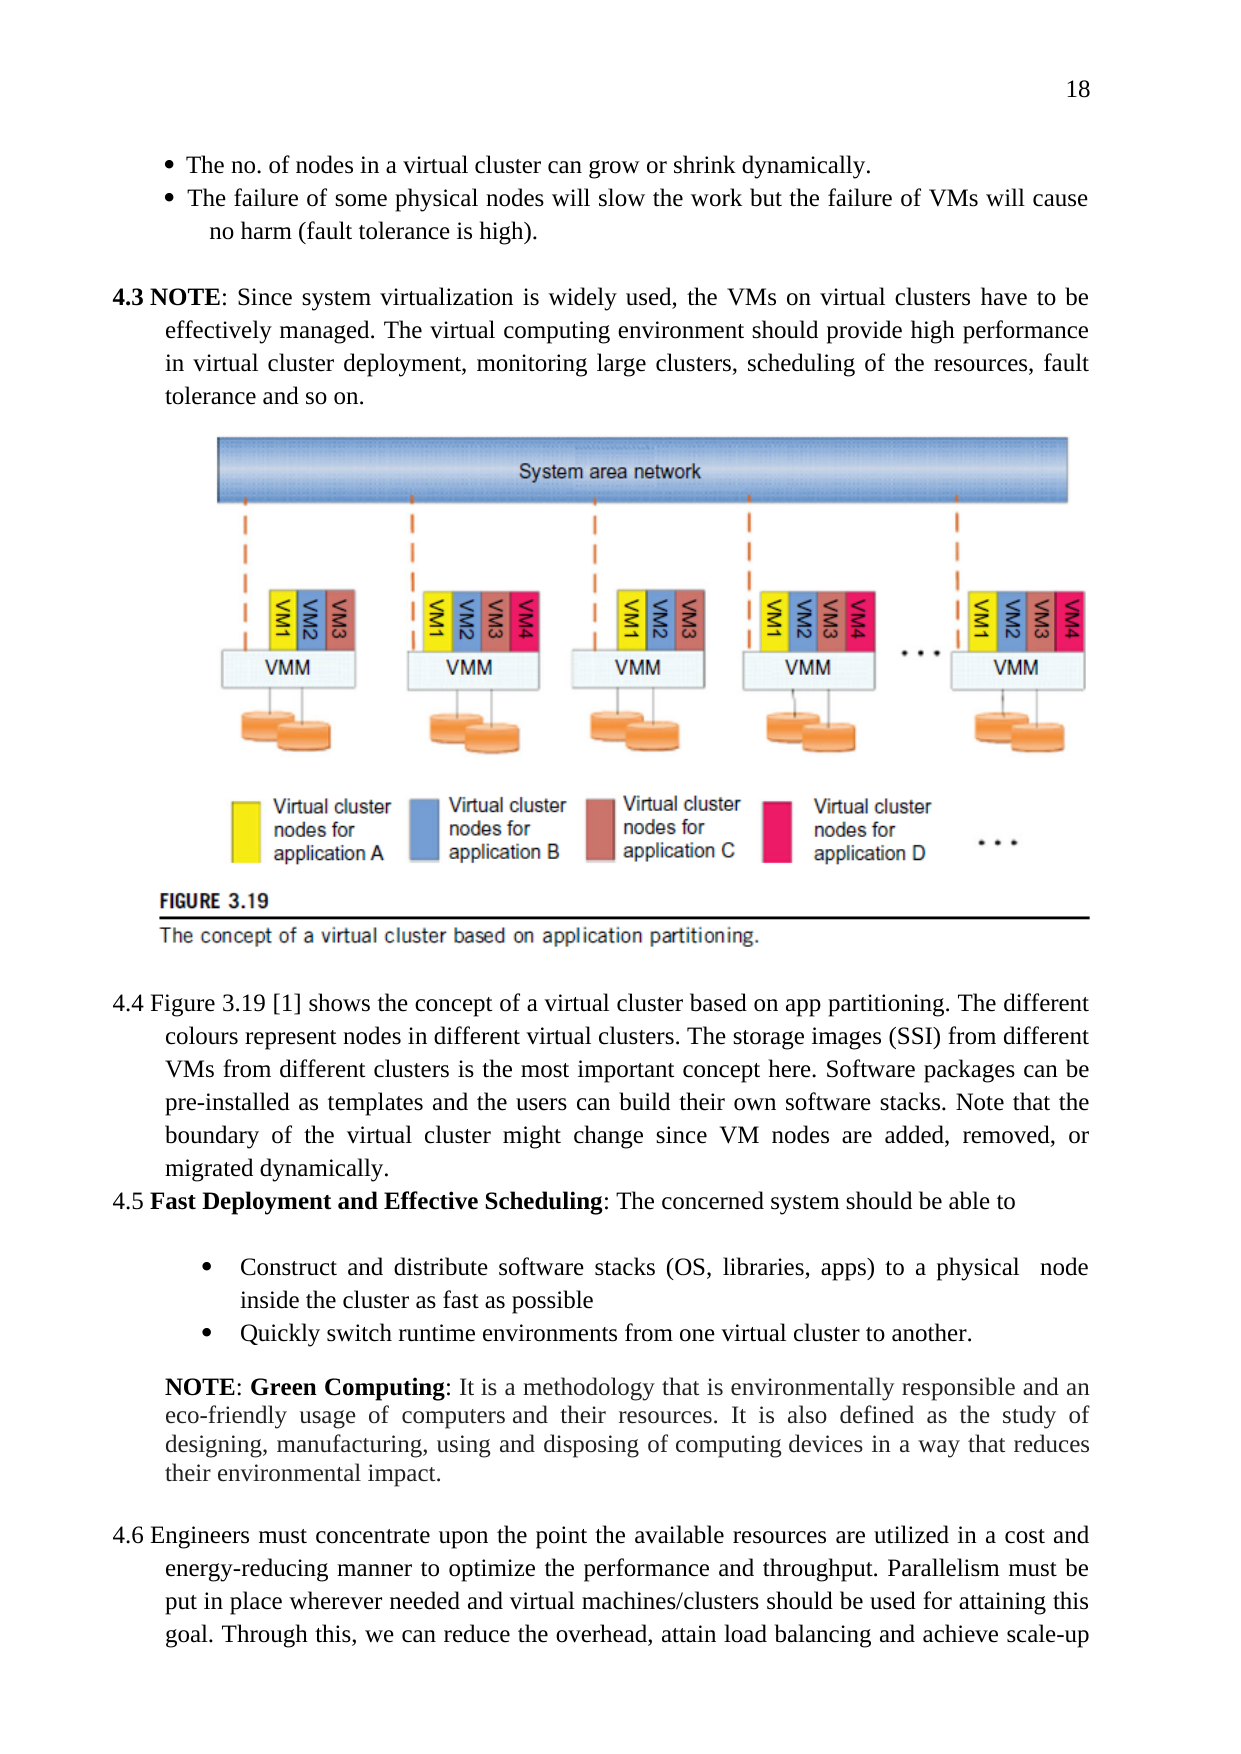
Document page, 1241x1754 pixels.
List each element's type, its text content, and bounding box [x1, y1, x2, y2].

list Construct and distribute software stacks (OS, libraries, apps) to a physical node inside the cluster as fast as possible [202, 1252, 1090, 1314]
list Fast Deployment and Effective Scheduling: The concerned system should be able to [112, 1186, 1090, 1215]
list Quickly switch runtime environments from one virtual cluster to another. [202, 1318, 1090, 1347]
list Figure 3.19 [1] shows the concept of a virtual cluster based on app partitioning. The different colours represent nodes in different virtual clusters. The storage images (SSI) from different VMs from different clusters is the most important concept here. Software packages can be pre-installed as templates and the users can build their own software stacks. Note that the boundary of the virtual cluster might change since VM nodes are added, removed, or migrated dynamically. [112, 988, 1090, 1182]
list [112, 1520, 1090, 1648]
list The no. of nodes in a virtual cluster can grow or shrink dynamically. [165, 150, 1090, 179]
text NOTE: Green Computing: It is a methodology that is environmentally responsible and an eco-friendly usage of computers and their resources. It is also defined as the study of designing, manufacturing, using and disposing of computing devices in a way that reduces their environmental impact. [165, 1372, 1090, 1487]
picture [150, 414, 1090, 951]
list The failure of some physical nodes will slow the work but the failure of VMs will cause no harm (fault tolerance is high). [165, 183, 1090, 245]
list NOTE: Since system virtualization is widely used, the VMs on virtual clusters have to be effectively managed. The virtual computing environment should provide high performance in virtual cluster deployment, monitoring large clusters, scheduling of the resources, fault tolerance and so on. [112, 282, 1090, 410]
